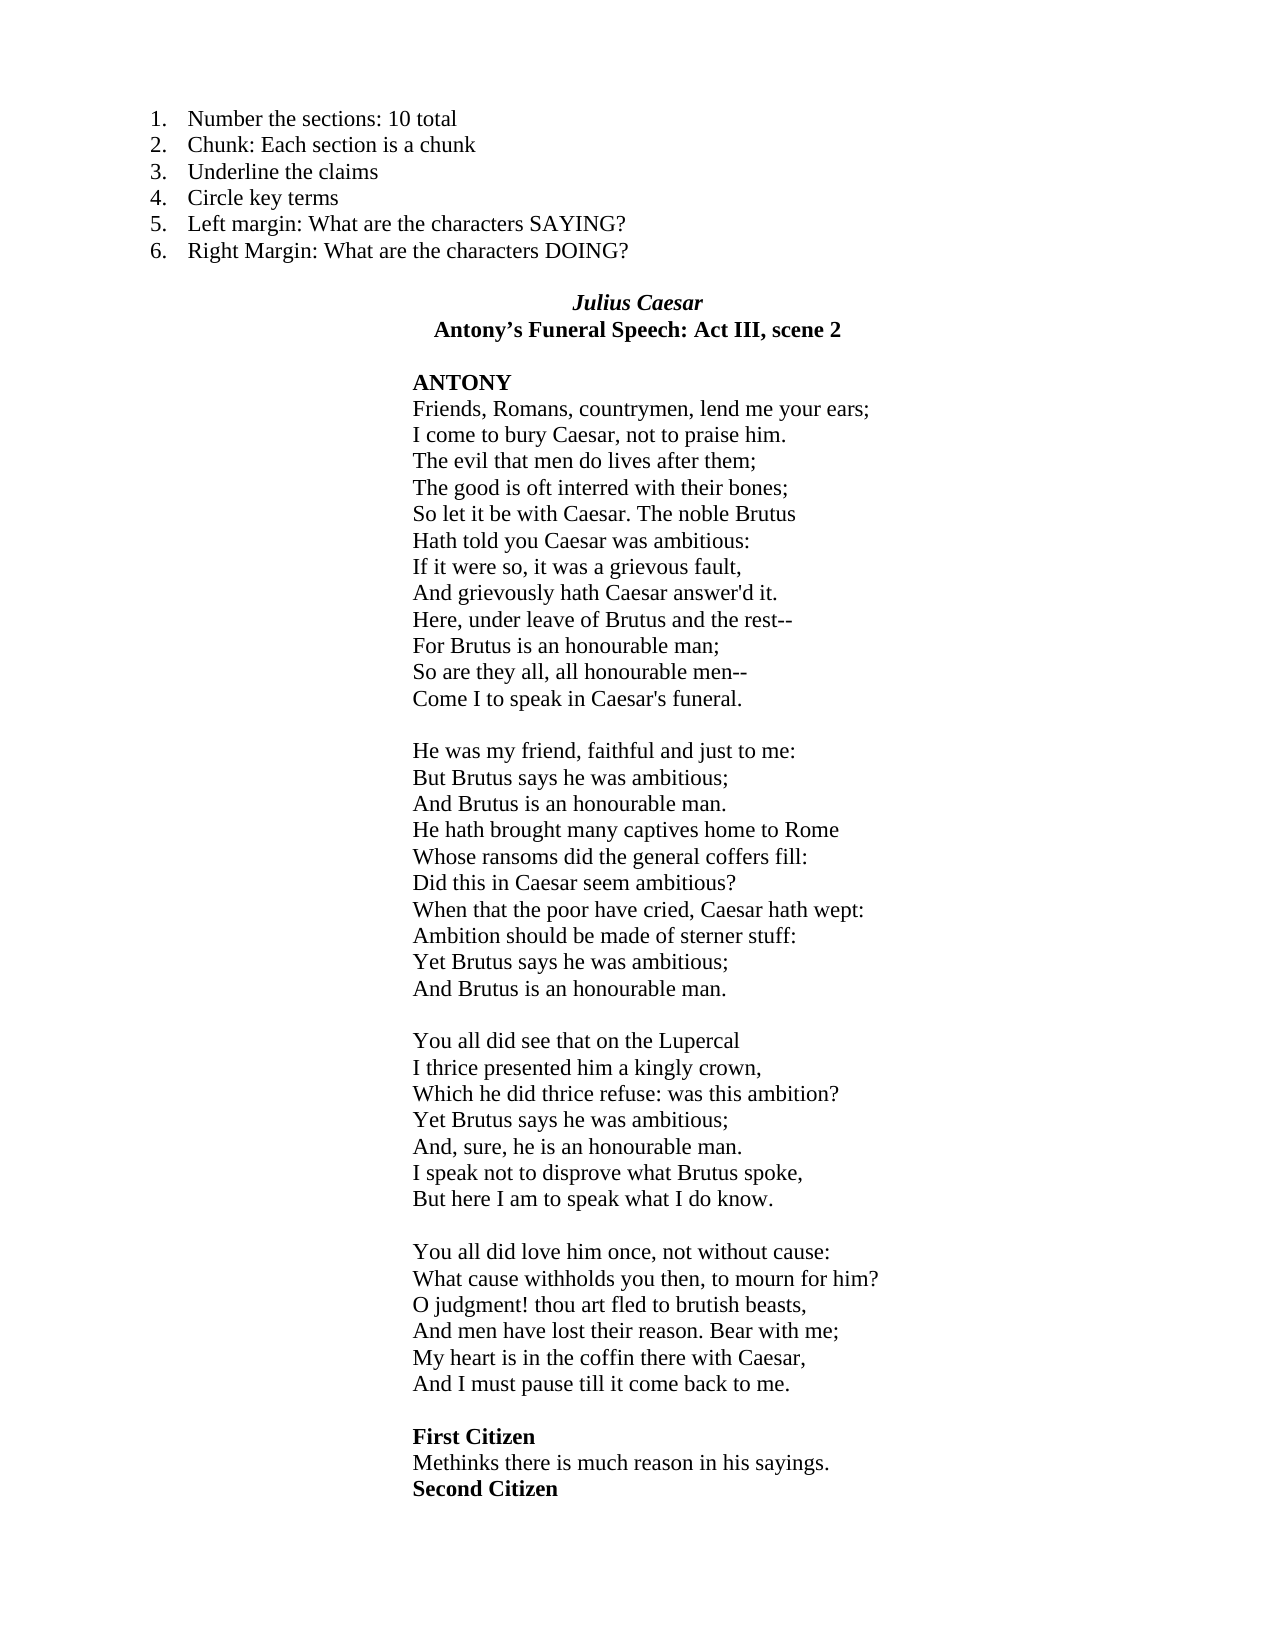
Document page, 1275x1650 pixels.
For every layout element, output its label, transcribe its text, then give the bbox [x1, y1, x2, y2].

text You all did love him once, not without cause: What cause withholds you then, to mourn for him? O judgment! thou art fled to brutish beasts, And men have lost their reason. Bear with me; My heart is in the coffin there with Caesar, And I must pause till it come back to me. [412, 1212, 1125, 1396]
text First Citizen [412, 1423, 1125, 1449]
text Second Citizen [412, 1475, 1125, 1502]
text Antony’s Funeral Speech: Act III, scene 2 [150, 316, 1125, 342]
text Julius Caesar [150, 289, 1125, 316]
text He was my friend, faithful and just to me: But Brutus says he was ambitious; And Brutus is an honourable man. He hath brought many captives home to Rome Whose ransoms did the general coffers fill: Did this in Caesar seem ambitious? When that the poor have cried, Caesar hath wept: Ambition should be made of sterner stuff: Yet Brutus says he was ambitious; And Brutus is an honourable man. [412, 711, 1125, 1001]
list Circle key terms [150, 184, 1125, 210]
text Friends, Romans, countrymen, lend me your ears; I come to bury Caesar, not to praise him. The evil that men do lives after them; The good is oft interred with their bones; So let it be with Caesar. The noble Brutus Hath told you Caesar was ambitious: If it were so, it was a grievous fault, And grievously hath Caesar answer'd it. Here, under leave of Brutus and the rest-- For Brutus is an honourable man; So are they all, all honourable men-- Come I to speak in Caesar's funeral. [412, 395, 1125, 711]
list Right Margin: What are the characters DOING? [150, 237, 1125, 263]
text You all did see that on the Lupercal I thrice presented him a kingly crown, Which he did thrice refuse: was this ambition? Yet Brutus says he was ambitious; And, sure, he is an honourable man. I speak not to disprove what Brutus spoke, But here I am to speak what I do know. [412, 1001, 1125, 1212]
text Methinks there is much reason in his sayings. [412, 1449, 1125, 1475]
text ANTONY [412, 368, 1125, 395]
list Number the sections: 10 total [150, 105, 1125, 131]
list Chunk: Each section is a chunk [150, 131, 1125, 158]
list Underline the claims [150, 158, 1125, 184]
list Left margin: What are the characters SAYING? [150, 210, 1125, 237]
